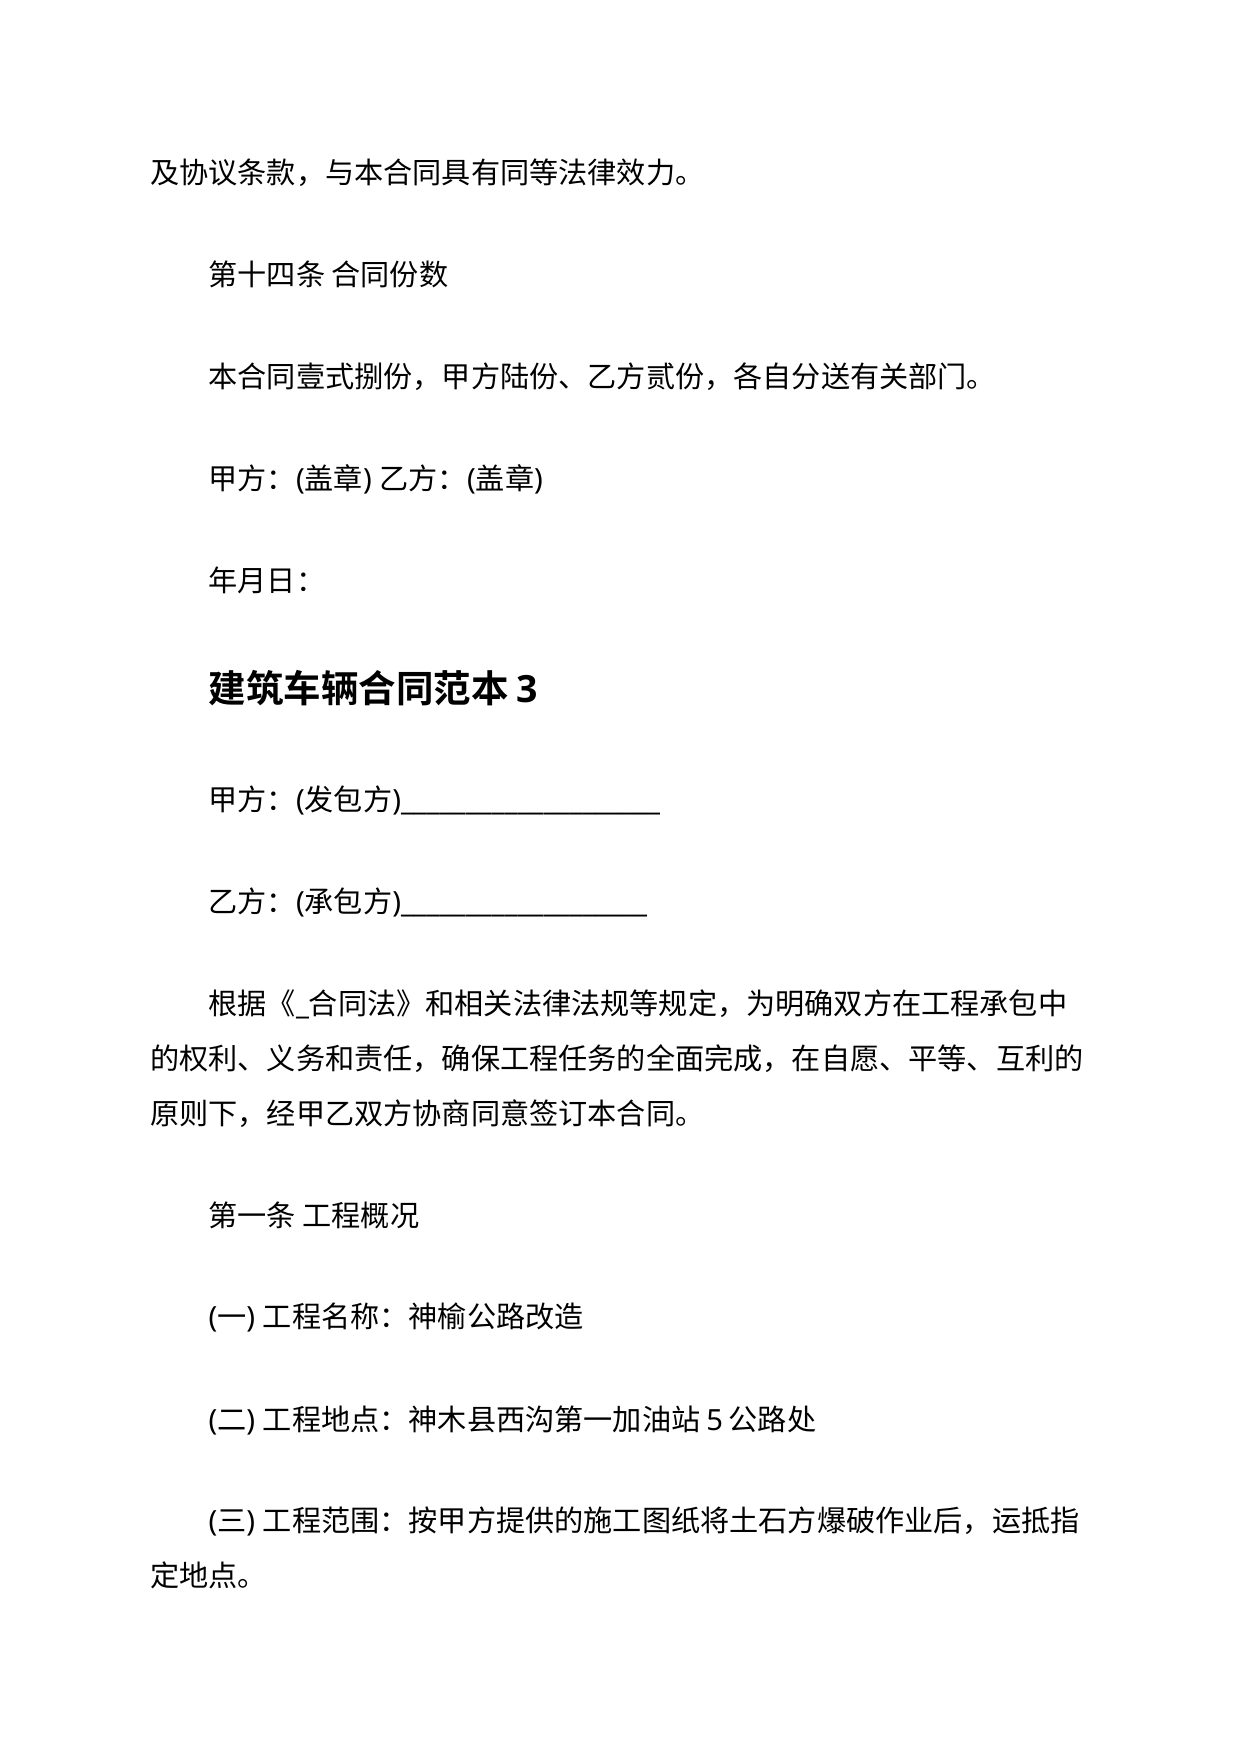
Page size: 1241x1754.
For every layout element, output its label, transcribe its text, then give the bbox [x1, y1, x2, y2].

text 甲方：(盖章) 乙方：(盖章) [150, 455, 1090, 498]
text (一) 工程名称：神榆公路改造 [150, 1294, 1090, 1336]
text 乙方：(承包方)___________________ [150, 879, 1090, 921]
text 第一条 工程概况 [150, 1192, 1090, 1234]
text 年月日： [150, 557, 1090, 599]
text (三) 工程范围：按甲方提供的施工图纸将土石方爆破作业后，运抵指定地点。 [150, 1498, 1090, 1595]
text 根据《_合同法》和相关法律法规等规定，为明确双方在工程承包中的权利、义务和责任，确保工程任务的全面完成，在自愿、平等、互利的原则下，经甲乙双方协商同意签订本合同。 [150, 981, 1090, 1133]
text 本合同壹式捌份，甲方陆份、乙方贰份，各自分送有关部门。 [150, 353, 1090, 396]
text 建筑车辆合同范本3 [150, 659, 1090, 713]
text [150, 150, 1090, 192]
text (二) 工程地点：神木县西沟第一加油站5公路处 [150, 1396, 1090, 1438]
text 第十四条 合同份数 [150, 252, 1090, 294]
text 甲方：(发包方)____________________ [150, 777, 1090, 819]
